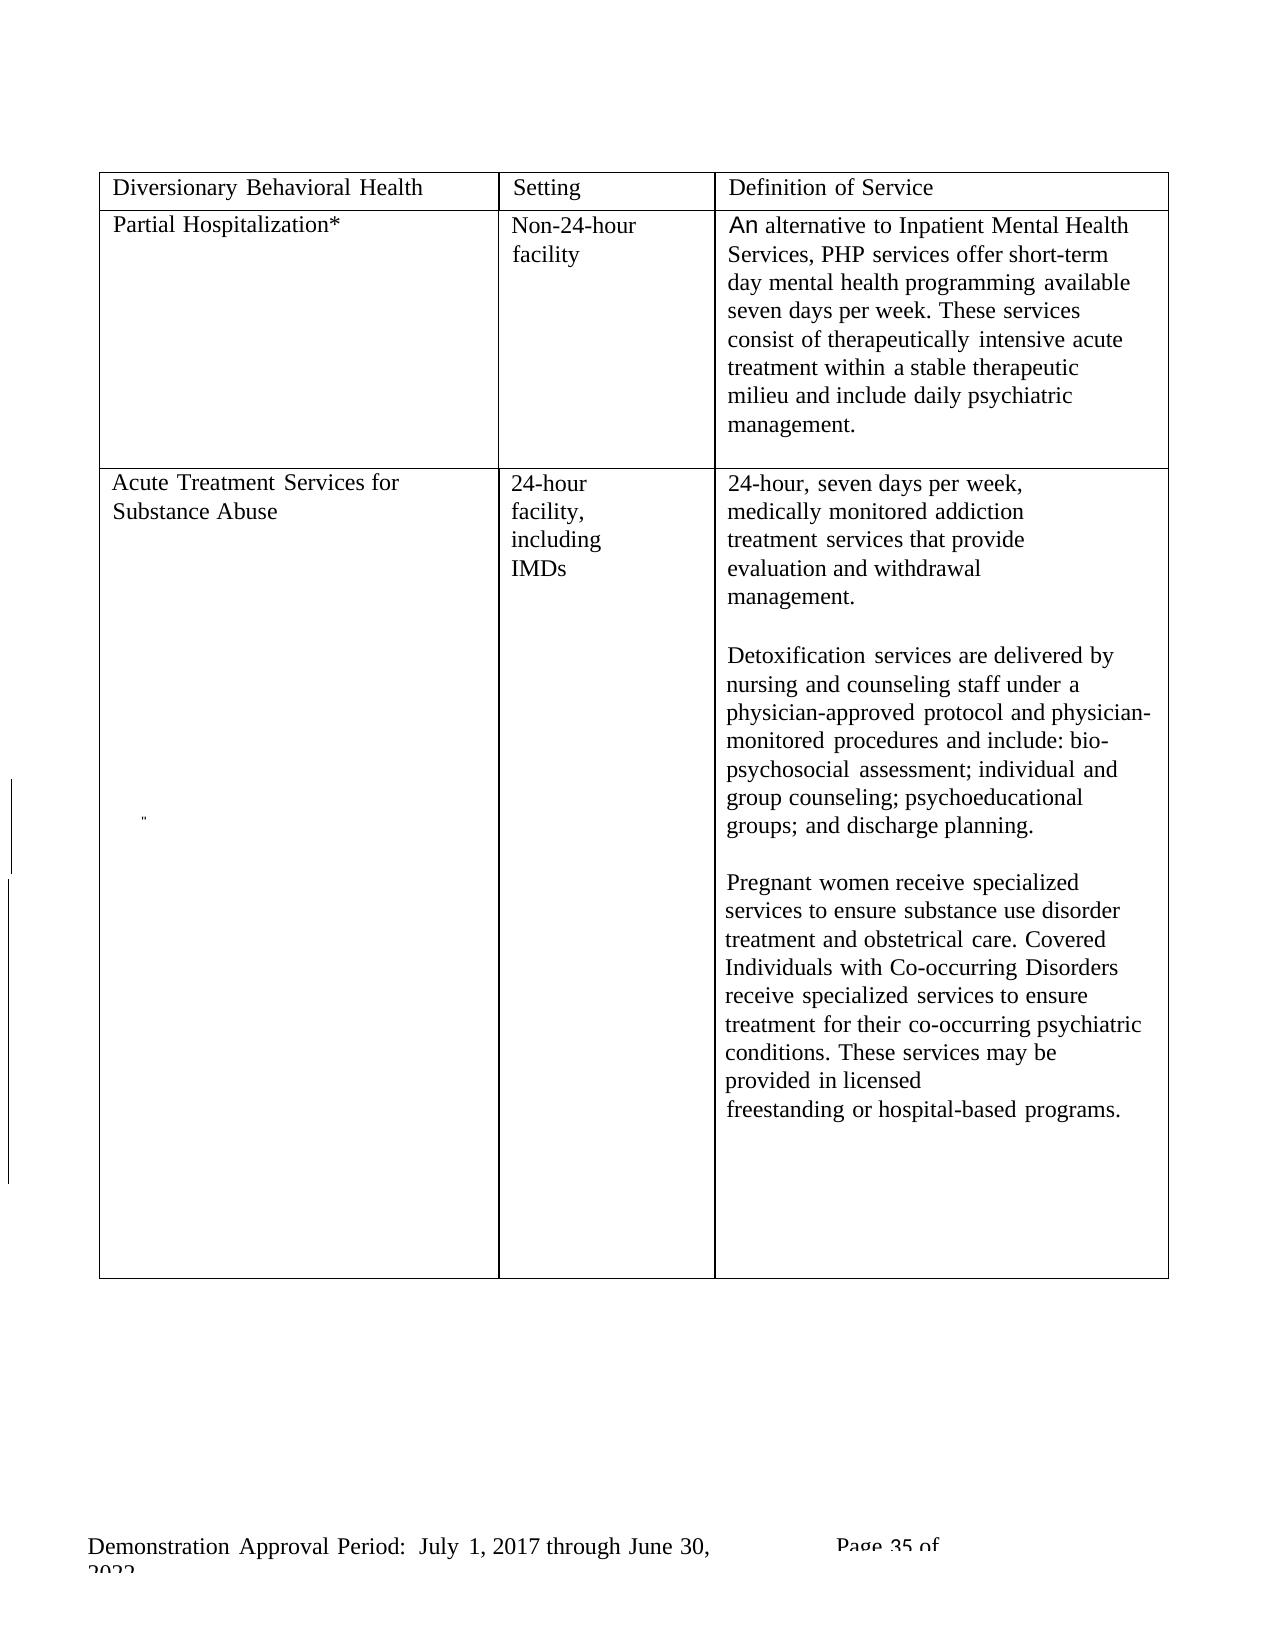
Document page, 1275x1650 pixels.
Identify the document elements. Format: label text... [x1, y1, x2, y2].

table_header Diversionary Behavioral Health [100, 173, 498, 210]
table_cell Non-24-hour facility [499, 211, 714, 468]
table_cell An alternative to Inpatient Mental Health Services, PHP services offer short-term day mental health programming available seven days per week. These services consist of therapeutically intensive acute treatment within a stable therapeutic milieu and include daily psychiatric management. [716, 211, 1168, 468]
table_header Setting [500, 173, 714, 210]
table_cell Acute Treatment Services for Substance Abuse " [100, 469, 498, 1278]
table_cell 24-hour facility, including IMDs [500, 469, 714, 1278]
table_header Definition of Service [716, 173, 1168, 210]
table_cell Partial Hospitalization* [100, 211, 498, 468]
table_cell 24-hour, seven days per week, medically monitored addiction treatment services that provide evaluation and withdrawal management. Detoxification services are delivered by nursing and counseling staff under a physician-approved protocol and physician-monitored procedures and include: bio-psychosocial assessment; individual and group counseling; psychoeducational groups; and discharge planning. Pregnant women receive specialized services to ensure substance use disorder treatment and obstetrical care. Covered Individuals with Co-occurring Disorders receive specialized services to ensure treatment for their co-occurring psychiatric conditions. These services may be provided in licensed freestanding or hospital-based programs. [716, 469, 1168, 1278]
